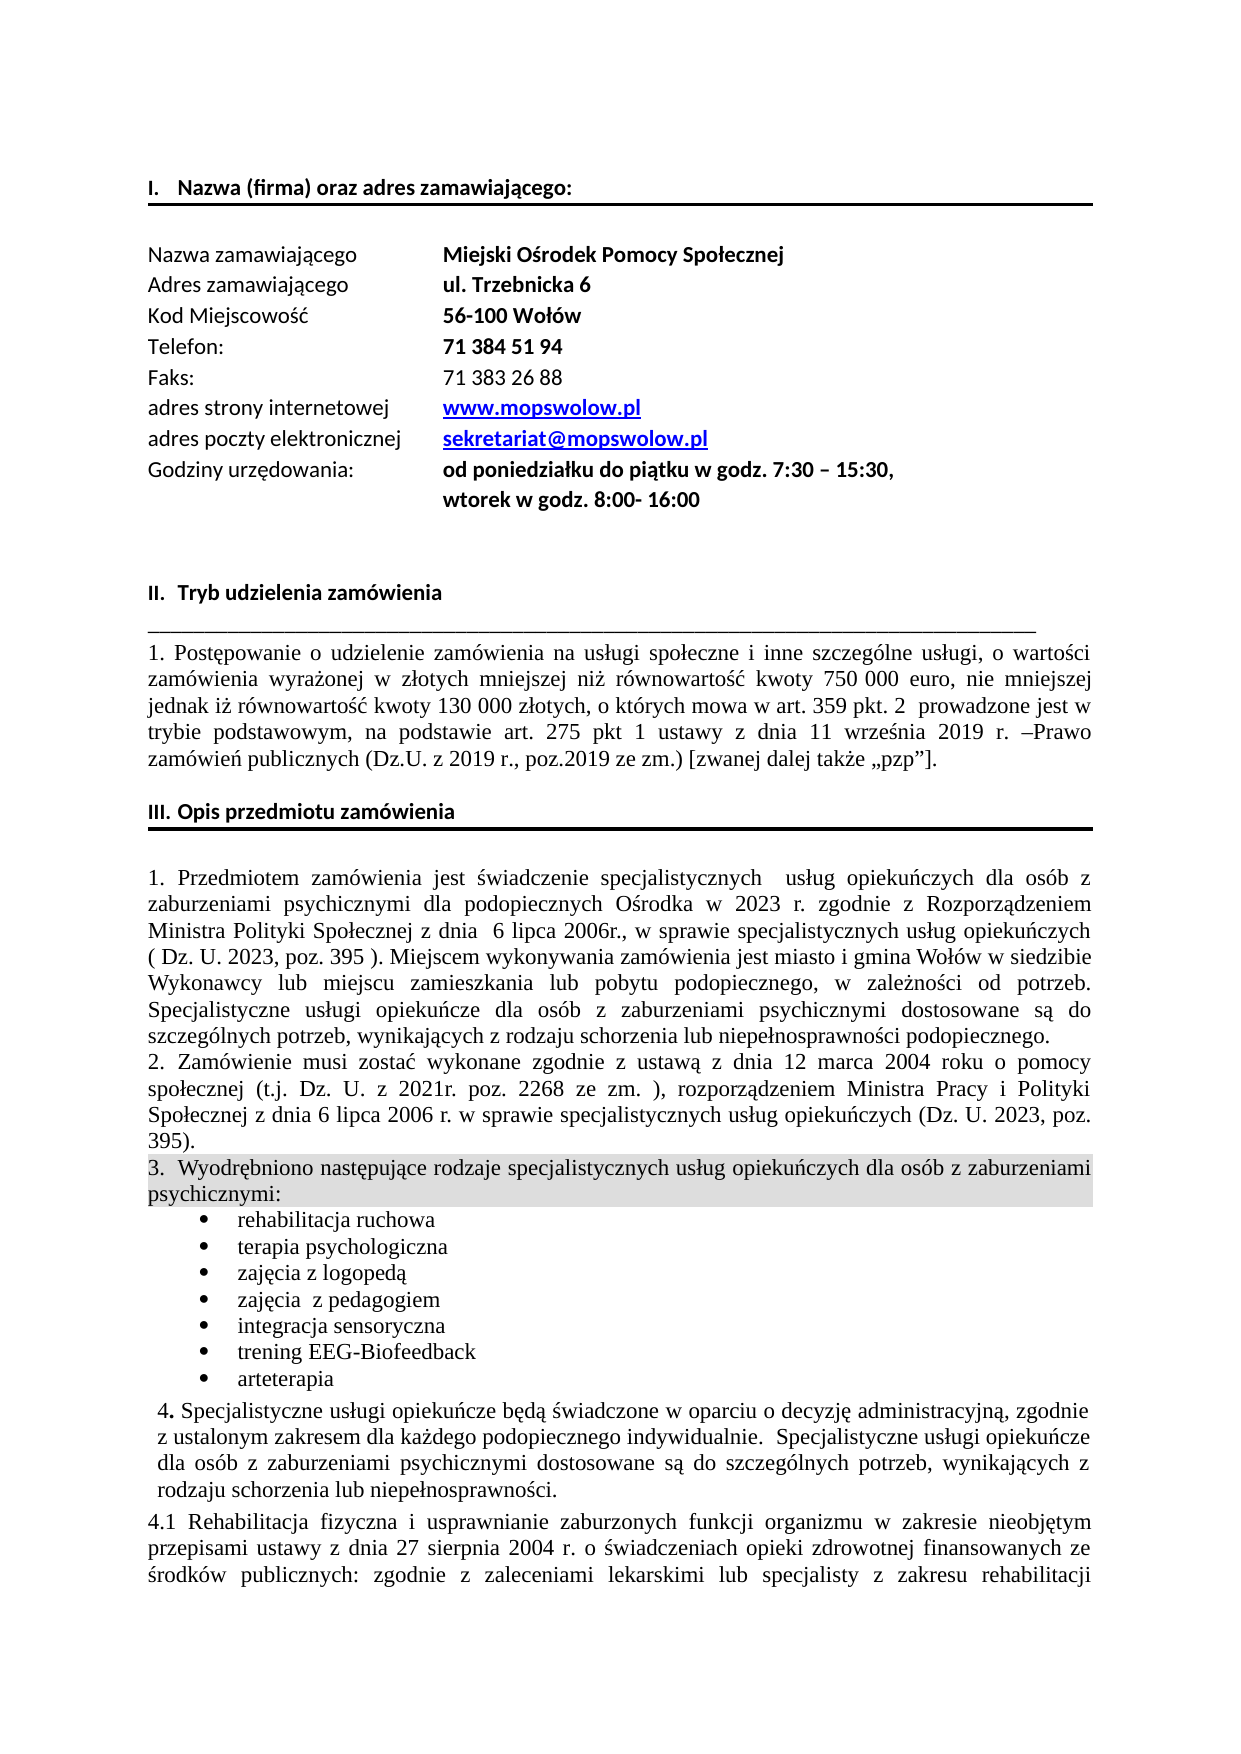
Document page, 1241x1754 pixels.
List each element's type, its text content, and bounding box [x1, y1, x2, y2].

text Telefon: 71 384 51 94 [148, 332, 1093, 360]
text wtorek w godz. 8:00- 16:00 [148, 486, 1093, 513]
list arteterapia [200, 1365, 1093, 1391]
list Przedmiotem zamówienia jest świadczenie specjalistycznych usług opiekuńczych dla osób z zaburzeniami psychicznymi dla podopiecznych Ośrodka w 2023 r. zgodnie z Rozporządzeniem Ministra Polityki Społecznej z dnia 6 lipca 2006r., w sprawie specjalistycznych usług opiekuńczych ( Dz. U. 2023, poz. 395 ). Miejscem wykonywania zamówienia jest miasto i gmina Wołów w siedzibie Wykonawcy lub miejscu zamieszkania lub pobytu podopiecznego, w zależności od potrzeb. Specjalistyczne usługi opiekuńcze dla osób z zaburzeniami psychicznymi dostosowane są do szczególnych potrzeb, wynikających z rodzaju schorzenia lub niepełnosprawności podopiecznego. [148, 864, 1093, 1048]
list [148, 1508, 1093, 1587]
list Nazwa (firma) oraz adres zamawiającego: [148, 173, 1093, 203]
text Godziny urzędowania: od poniedziałku do piątku w godz. 7:30 – 15:30, [148, 455, 1093, 483]
list zajęcia z logopedą [200, 1259, 1093, 1286]
text 1. Postępowanie o udzielenie zamówienia na usługi społeczne i inne szczególne usługi, o wartości zamówienia wyrażonej w złotych mniejszej niż równowartość kwoty 750 000 euro, nie mniejszej jednak iż równowartość kwoty 130 000 złotych, o których mowa w art. 359 pkt. 2 prowadzone jest w trybie podstawowym, na podstawie art. 275 pkt 1 ustawy z dnia 11 września 2019 r. –Prawo zamówień publicznych (Dz.U. z 2019 r., poz.2019 ze zm.) [zwanej dalej także „pzp”]. [148, 639, 1093, 771]
table_header 4. Specjalistyczne usługi opiekuńcze będą świadczone w oparciu o decyzję administracyjną, zgodnie z ustalonym zakresem dla każdego podopiecznego indywidualnie. Specjalistyczne usługi opiekuńcze dla osób z zaburzeniami psychicznymi dostosowane są do szczególnych potrzeb, wynikających z rodzaju schorzenia lub niepełnosprawności. [151, 1391, 1096, 1508]
list trening EEG-Biofeedback [200, 1338, 1093, 1365]
list integracja sensoryczna [200, 1312, 1093, 1338]
list zajęcia z pedagogiem [200, 1286, 1093, 1312]
text Nazwa zamawiającego Miejski Ośrodek Pomocy Społecznej Adres zamawiającego ul. Trzebnicka 6 Kod Miejscowość 56-100 Wołów [148, 240, 1093, 329]
list Zamówienie musi zostać wykonane zgodnie z ustawą z dnia 12 marca 2004 roku o pomocy społecznej (t.j. Dz. U. z 2021r. poz. 2268 ze zm. ), rozporządzeniem Ministra Pracy i Polityki Społecznej z dnia 6 lipca 2006 r. w sprawie specjalistycznych usług opiekuńczych (Dz. U. 2023, poz. 395). [148, 1048, 1093, 1154]
list Tryb udzielenia zamówienia [148, 578, 1093, 606]
text ______________________________________________________________________________ [148, 608, 1093, 636]
list Wyodrębniono następujące rodzaje specjalistycznych usług opiekuńczych dla osób z zaburzeniami psychicznymi: [148, 1154, 1093, 1207]
text Faks: 71 383 26 88 adres strony internetowej www.mopswolow.pl adres poczty elektronicznej sekretariat@mopswolow.pl [148, 363, 1093, 452]
list terapia psychologiczna [200, 1233, 1093, 1259]
list rehabilitacja ruchowa [200, 1207, 1093, 1233]
list Opis przedmiotu zamówienia [148, 797, 1093, 827]
